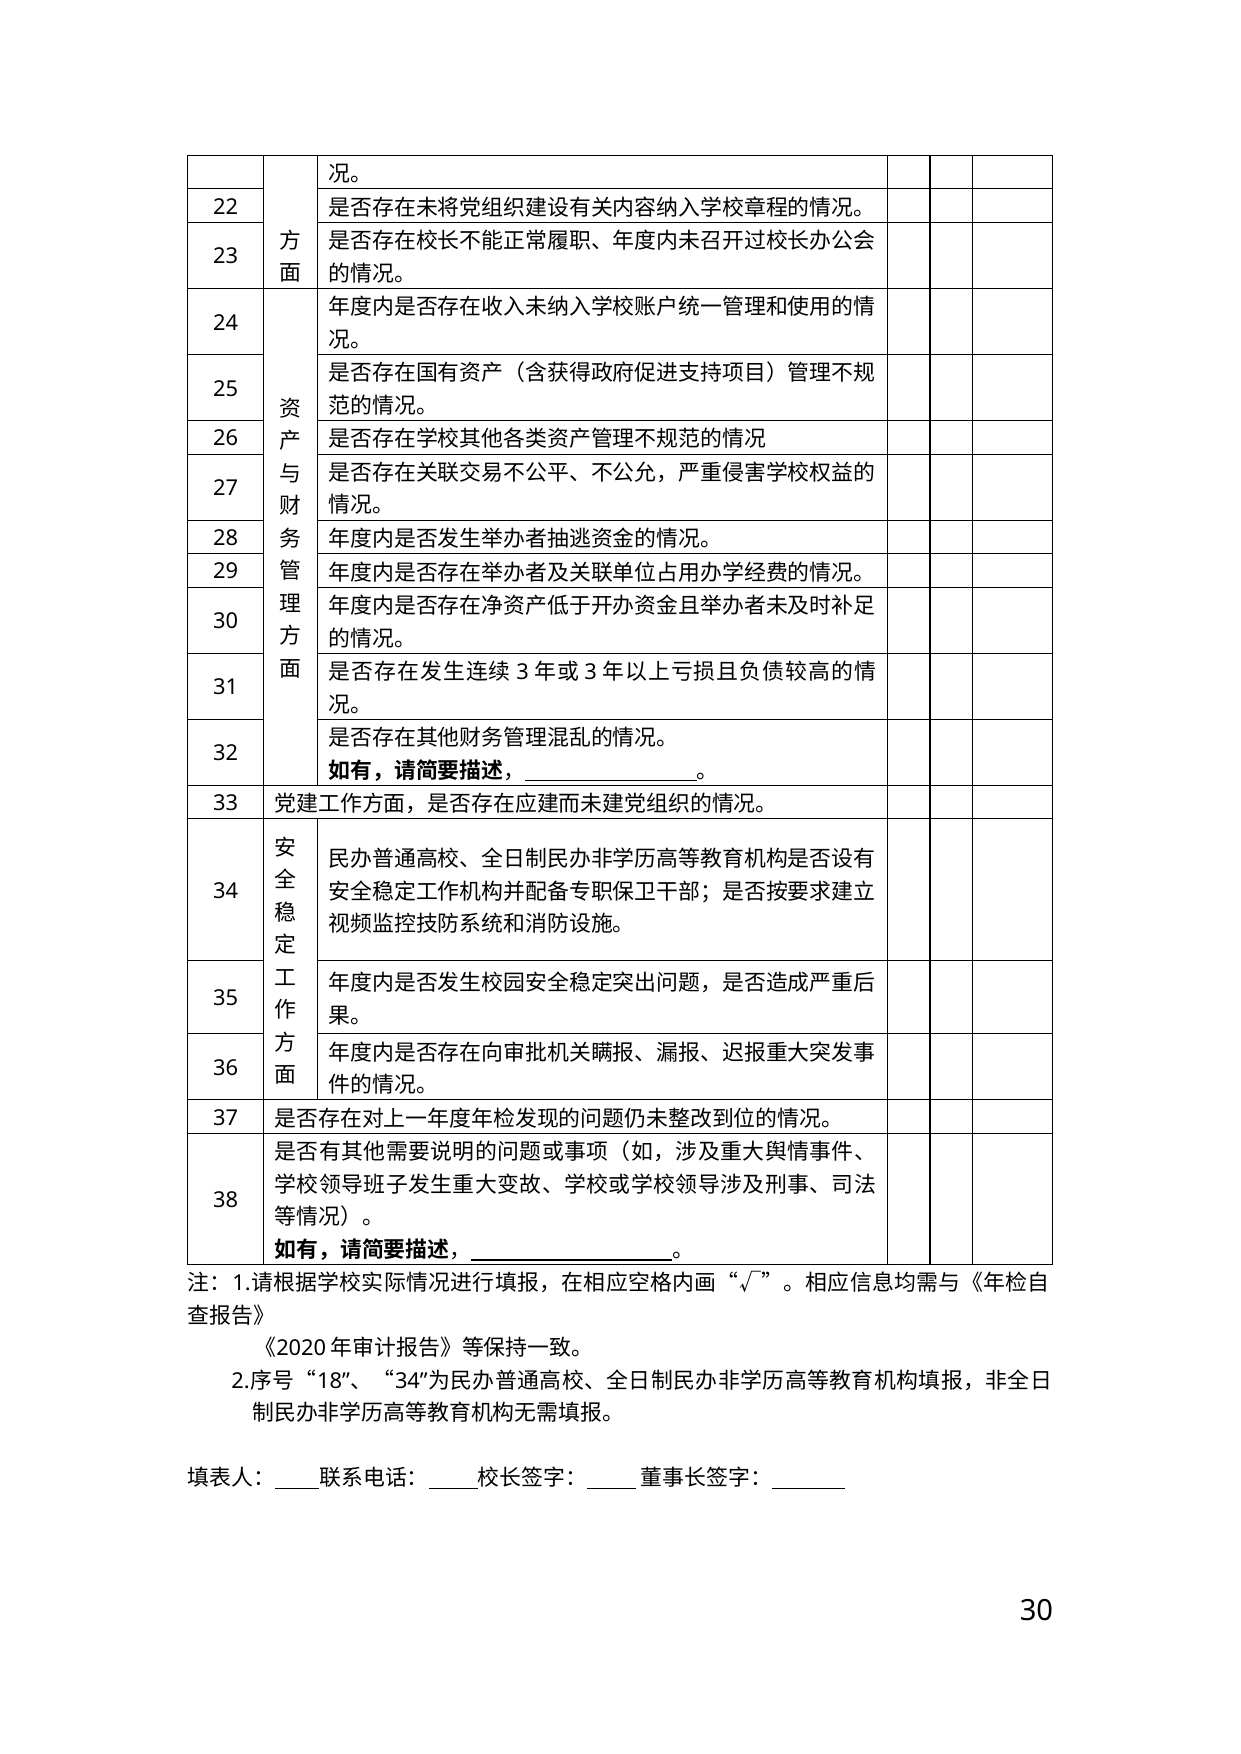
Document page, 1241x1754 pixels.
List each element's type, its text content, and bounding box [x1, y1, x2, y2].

table_cell 34 [188, 819, 263, 960]
table_cell 年度内是否存在收入未纳入学校账户统一管理和使用的情况。 [318, 289, 887, 354]
table_cell [931, 554, 972, 587]
table_cell [888, 654, 929, 719]
table_cell 28 [188, 521, 263, 553]
table_cell [931, 521, 972, 553]
table_cell [931, 355, 972, 420]
table_cell [973, 588, 1052, 653]
table_cell [888, 554, 929, 587]
table_cell [931, 1100, 972, 1133]
table_cell [888, 1134, 929, 1264]
table_cell 是否存在其他财务管理混乱的情况。 如有，请简要描述， 。 [318, 720, 887, 785]
table_cell [888, 588, 929, 653]
table_cell 资产与财务管理方面 [264, 289, 317, 785]
table_cell [888, 355, 929, 420]
table_cell 是否存在关联交易不公平、不公允，严重侵害学校权益的情况。 [318, 455, 887, 519]
table_cell 是否存在学校其他各类资产管理不规范的情况 [318, 421, 887, 453]
table_cell [931, 786, 972, 818]
table_cell [888, 289, 929, 354]
table_cell 33 [188, 786, 263, 818]
table_cell 29 [188, 554, 263, 587]
table_cell 年度内是否存在举办者及关联单位占用办学经费的情况。 [318, 554, 887, 587]
table_cell [888, 819, 929, 960]
table_cell [888, 156, 929, 188]
table_cell 27 [188, 455, 263, 519]
table_cell 年度内是否发生举办者抽逃资金的情况。 [318, 521, 887, 553]
table_cell 党建工作方面，是否存在应建而未建党组织的情况。 [264, 786, 887, 818]
table_cell [931, 455, 972, 519]
text 注：1.请根据学校实际情况进行填报，在相应空格内画“√”。相应信息均需与《年检自查报告》 [187, 1265, 1053, 1330]
table_cell [888, 720, 929, 785]
text 2.序号“18”、“34”为民办普通高校、全日制民办非学历高等教育机构填报，非全日制民办非学历高等教育机构无需填报。 [231, 1362, 1053, 1427]
table_cell 21 [188, 156, 263, 188]
table_cell 民办普通高校、全日制民办非学历高等教育机构是否设有安全稳定工作机构并配备专职保卫干部；是否按要求建立视频监控技防系统和消防设施。 [318, 819, 887, 960]
table_cell [888, 421, 929, 453]
table_cell [973, 289, 1052, 354]
table_cell 是否有其他需要说明的问题或事项（如，涉及重大舆情事件、学校领导班子发生重大变故、学校或学校领导涉及刑事、司法等情况）。 如有，请简要描述， 。 [264, 1134, 887, 1264]
table_cell [973, 521, 1052, 553]
table_cell 25 [188, 355, 263, 420]
table_cell [888, 1034, 929, 1099]
table_cell [973, 554, 1052, 587]
table_cell [888, 521, 929, 553]
table_cell [973, 654, 1052, 719]
table_cell [888, 961, 929, 1033]
table_cell 是否存在未将党组织建设有关内容纳入学校章程的情况。 [318, 189, 887, 222]
table_cell [973, 819, 1052, 960]
table_cell [888, 1100, 929, 1133]
table_cell 年度内是否发生校园安全稳定突出问题，是否造成严重后果。 [318, 961, 887, 1033]
table_cell [931, 223, 972, 288]
table_cell [973, 786, 1052, 818]
text 填表人： 联系电话： 校长签字： 董事长签字： [187, 1460, 1053, 1492]
table_cell [888, 223, 929, 288]
text 《2020年审计报告》等保持一致。 [254, 1330, 1053, 1362]
table_cell [931, 588, 972, 653]
table_cell 是否存在校长不能正常履职、年度内未召开过校长办公会的情况。 [318, 223, 887, 288]
table_cell 是否存在发生连续3年或3年以上亏损且负债较高的情况。 [318, 654, 887, 719]
table_cell [931, 156, 972, 188]
table_cell [973, 455, 1052, 519]
table_cell 安全稳定工作方面 [264, 819, 317, 1099]
table_cell [973, 1134, 1052, 1264]
table_cell [931, 1134, 972, 1264]
table_cell [888, 786, 929, 818]
table_cell [888, 189, 929, 222]
table_cell 38 [188, 1134, 263, 1264]
table_cell [973, 156, 1052, 188]
table_cell 是否存在国有资产（含获得政府促进支持项目）管理不规范的情况。 [318, 355, 887, 420]
table_cell 36 [188, 1034, 263, 1099]
table_cell [931, 819, 972, 960]
table_cell [973, 961, 1052, 1033]
table_cell 24 [188, 289, 263, 354]
table_cell [931, 961, 972, 1033]
table_cell 31 [188, 654, 263, 719]
table_cell [973, 720, 1052, 785]
table_cell 23 [188, 223, 263, 288]
table_cell 32 [188, 720, 263, 785]
table_cell [931, 189, 972, 222]
table_cell [973, 421, 1052, 453]
table_cell [931, 1034, 972, 1099]
table_cell 年度内是否存在向审批机关瞒报、漏报、迟报重大突发事件的情况。 [318, 1034, 887, 1099]
table_cell 35 [188, 961, 263, 1033]
table_cell 22 [188, 189, 263, 222]
table_cell [973, 1100, 1052, 1133]
table_cell [931, 720, 972, 785]
table_cell 37 [188, 1100, 263, 1133]
table_cell [973, 1034, 1052, 1099]
table_cell [973, 189, 1052, 222]
table_cell [888, 455, 929, 519]
table_cell 30 [188, 588, 263, 653]
table_cell [931, 654, 972, 719]
table_cell 是否存在对上一年度年检发现的问题仍未整改到位的情况。 [264, 1100, 887, 1133]
table_cell [931, 421, 972, 453]
table_cell [973, 223, 1052, 288]
table_cell 年度内是否存在净资产低于开办资金且举办者未及时补足的情况。 [318, 588, 887, 653]
table_cell [973, 355, 1052, 420]
table_cell [931, 289, 972, 354]
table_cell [318, 156, 887, 188]
table_cell 26 [188, 421, 263, 453]
